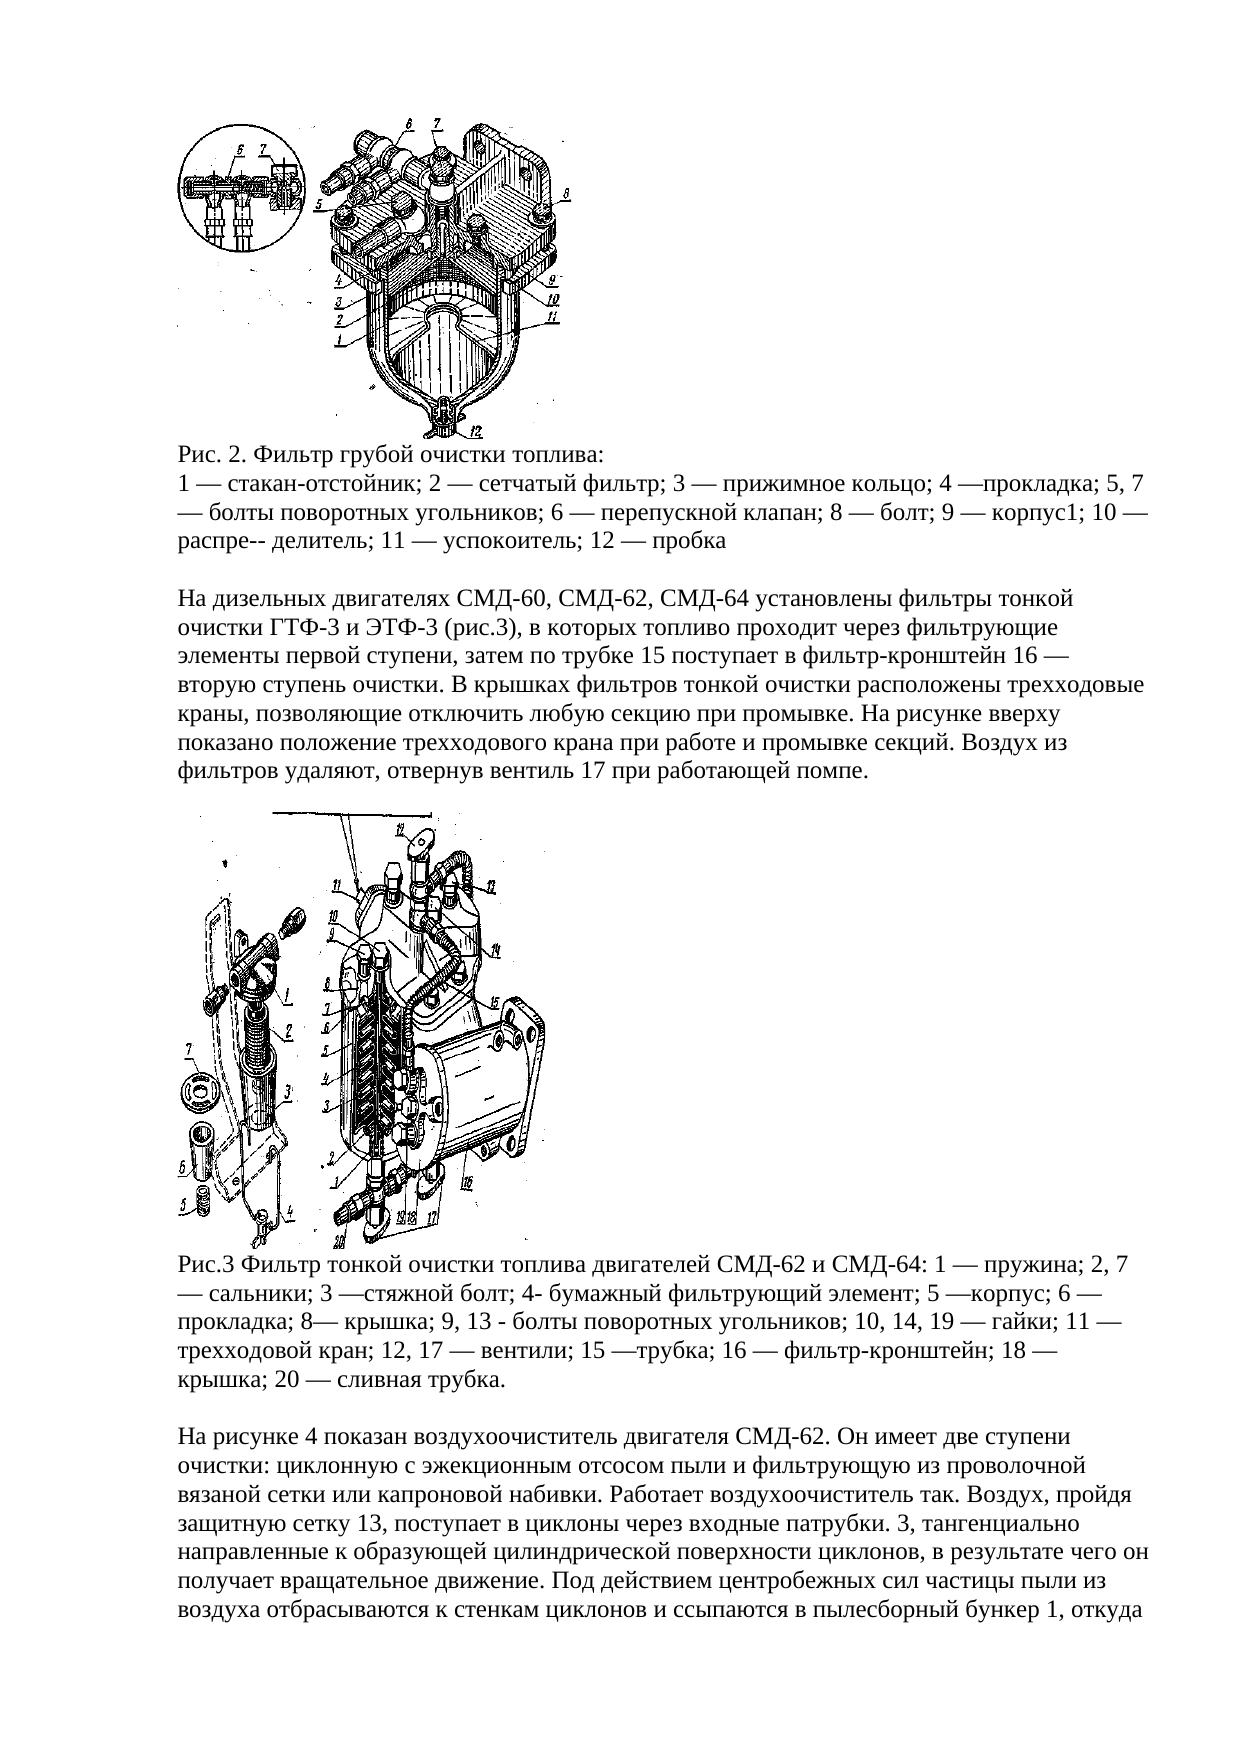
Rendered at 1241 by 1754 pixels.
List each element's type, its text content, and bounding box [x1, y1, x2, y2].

text На дизельных двигателях СМД-60, СМД-62, СМД-64 установлены фильтры тонкой очистки ГТФ-3 и ЭТФ-3 (рис.3), в которых топливо проходит через фильтрующие элементы первой ступени, затем по трубке 15 поступает в фильтр-кронштейн 16 — вторую ступень очистки. В крышках фильтров тонкой очистки расположены трехходовые краны, позволяющие отключить любую секцию при промывке. На рисунке вверху показано положение трехходового крана при работе и промывке секций. Воздух из фильтров удаляют, отвернув вентиль 17 при работающей помпе. [177, 583, 1152, 784]
text 1 — стакан-отстойник; 2 — сетчатый фильтр; 3 — прижимное кольцо; 4 —прокладка; 5, 7 — болты поворотных угольников; 6 — перепускной клапан; 8 — болт; 9 — корпус1; 10 — распре-- делитель; 11 — успокоитель; 12 — пробка [177, 468, 1152, 554]
text Рис. 2. Фильтр грубой очистки топлива: [177, 439, 1152, 468]
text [177, 1421, 1152, 1623]
picture [177, 812, 546, 1249]
picture [177, 118, 572, 439]
text Рис.3 Фильтр тонкой очистки топлива двигателей СМД-62 и СМД-64: 1 — пружина; 2, 7 — сальники; 3 —стяжной болт; 4- бумажный фильтрующий элемент; 5 —корпус; 6 — прокладка; 8— крышка; 9, 13 - болты поворотных угольников; 10, 14, 19 — гайки; 11 — трехходовой кран; 12, 17 — вентили; 15 —трубка; 16 — фильтр-кронштейн; 18 — крышка; 20 — сливная трубка. [177, 1249, 1152, 1393]
